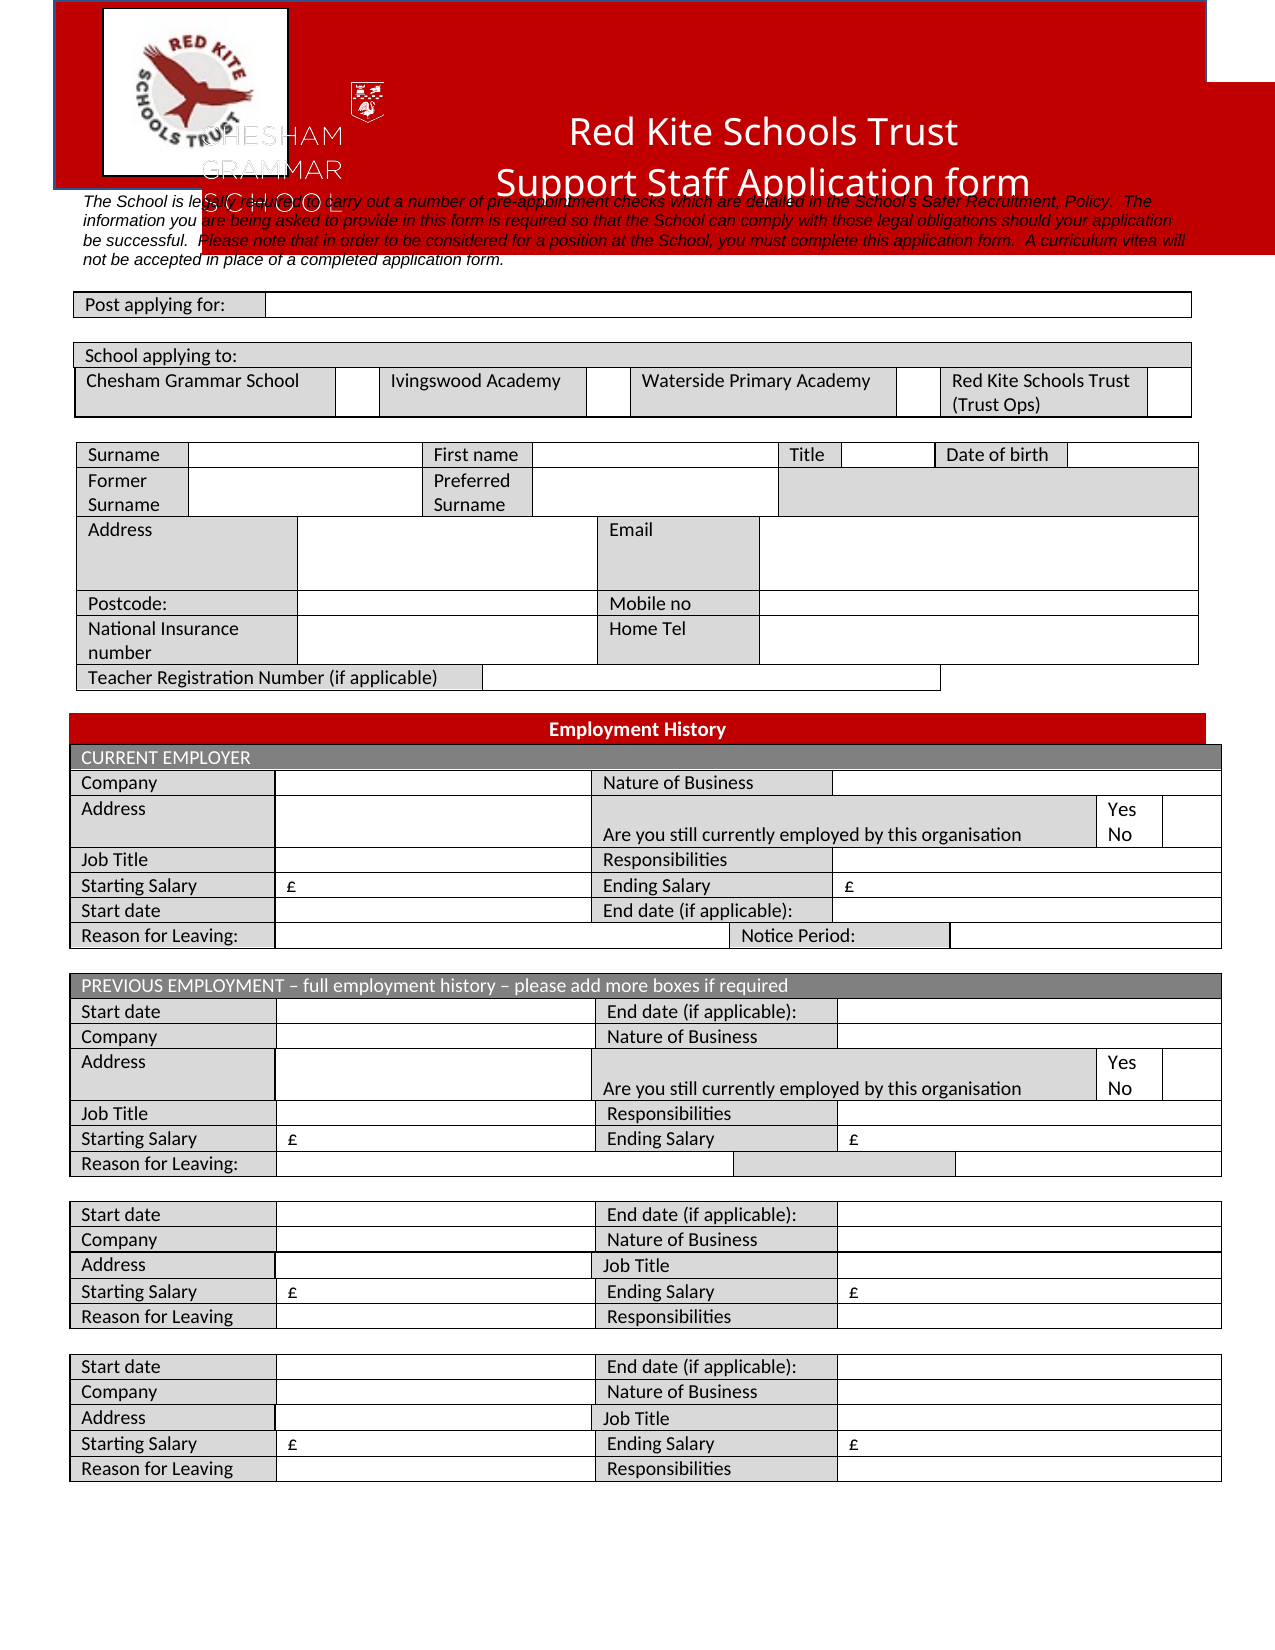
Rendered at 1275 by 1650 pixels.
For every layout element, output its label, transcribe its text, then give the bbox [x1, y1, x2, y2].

table_cell Postcode: [77, 591, 297, 615]
table_cell [838, 1457, 1221, 1481]
table_cell Home Tel [598, 616, 759, 664]
table_header Surname [77, 443, 188, 467]
table_cell Mobile no [598, 591, 759, 615]
table_cell Responsibilities [596, 1457, 837, 1481]
table_cell [833, 898, 1221, 922]
table_cell £ [276, 873, 591, 897]
table_cell [838, 1101, 1221, 1125]
table_cell [298, 616, 597, 664]
table_header [838, 1355, 1221, 1379]
table_cell [734, 1152, 955, 1176]
table_cell [838, 1227, 1221, 1251]
table_cell [298, 591, 597, 615]
table_cell Company [71, 1380, 276, 1404]
table_cell Responsibilities [596, 1304, 837, 1328]
table_cell [277, 1024, 595, 1048]
table_cell National Insurance number [77, 616, 297, 664]
table_cell [779, 468, 842, 516]
table_header [277, 1202, 595, 1226]
table_cell [336, 368, 379, 416]
table_cell Company [71, 1227, 276, 1251]
table_cell [276, 1253, 591, 1278]
table_cell [277, 1227, 595, 1251]
table_cell [276, 796, 591, 847]
table_header Post applying for: [74, 293, 265, 317]
table_cell [277, 1152, 733, 1176]
table_cell £ [277, 1279, 595, 1303]
table_cell £ [838, 1126, 1221, 1151]
table_header End date (if applicable): [596, 1202, 837, 1226]
table_cell Address [77, 517, 297, 590]
table_header CURRENT EMPLOYER [71, 745, 1221, 769]
table_cell [277, 1380, 595, 1404]
table_cell Chesham Grammar School [76, 368, 335, 416]
table_cell [838, 1304, 1221, 1328]
table_cell Ending Salary [592, 873, 832, 897]
table_cell Are you still currently employed by this organisation [592, 796, 1096, 847]
table_header Start date [71, 1202, 276, 1226]
table_cell Job Title [71, 848, 274, 872]
table_cell [897, 368, 940, 416]
table_cell Teacher Registration Number (if applicable) [77, 665, 482, 689]
table_cell Nature of Business [596, 1024, 837, 1048]
table_cell [842, 468, 935, 516]
table_cell [833, 848, 1221, 872]
table_cell Ending Salary [596, 1126, 837, 1151]
table_cell [838, 1405, 1221, 1430]
table_header School applying to: [74, 343, 1191, 367]
table_cell Yes No [1097, 796, 1162, 847]
table_cell [956, 1152, 1221, 1176]
table_cell Former Surname [77, 468, 188, 516]
table_header [277, 1355, 595, 1379]
table_cell [189, 468, 422, 516]
table_cell Reason for Leaving: [71, 923, 274, 947]
table_header [189, 443, 422, 467]
table_cell £ [838, 1279, 1221, 1303]
table_cell [1163, 796, 1221, 847]
table_cell [276, 1405, 591, 1430]
table_cell [760, 591, 1198, 615]
table_cell Start date [71, 999, 276, 1023]
table_cell End date (if applicable): [592, 898, 832, 922]
table_header End date (if applicable): [596, 1355, 837, 1379]
table_header [266, 293, 1191, 317]
table_cell [951, 923, 1221, 947]
table_cell Company [71, 1024, 276, 1048]
table_cell Yes No [1097, 1049, 1162, 1100]
table_cell [277, 999, 595, 1023]
table_cell [277, 1101, 595, 1125]
table_header Start date [71, 1355, 276, 1379]
table_cell Job Title [592, 1253, 837, 1278]
table_cell Waterside Primary Academy [631, 368, 896, 416]
table_cell Ending Salary [596, 1431, 837, 1456]
table_cell [838, 999, 1221, 1023]
table_cell [838, 1024, 1221, 1048]
table_header PREVIOUS EMPLOYMENT – full employment history – please add more boxes if required [71, 974, 1221, 998]
table_cell Company [71, 771, 274, 795]
table_cell Address [71, 1049, 274, 1100]
table_cell [838, 1253, 1221, 1278]
table_cell [277, 1457, 595, 1481]
table_cell Responsibilities [596, 1101, 837, 1125]
table_header [842, 443, 934, 467]
table_cell [276, 771, 591, 795]
table_cell Nature of Business [596, 1380, 837, 1404]
table_cell Starting Salary [71, 1126, 276, 1151]
table_cell Start date [71, 898, 274, 922]
table_cell Responsibilities [592, 848, 832, 872]
table_header [533, 443, 778, 467]
table_cell [935, 468, 1067, 516]
table_cell Address [71, 796, 274, 847]
table_cell Starting Salary [71, 873, 274, 897]
table_cell [276, 1049, 591, 1100]
table_cell Reason for Leaving [71, 1304, 276, 1328]
table_cell Notice Period: [730, 923, 949, 947]
table_cell [1163, 1049, 1221, 1100]
table_cell Reason for Leaving [71, 1457, 276, 1481]
table_header First name [423, 443, 532, 467]
table_header Date of birth [936, 443, 1067, 467]
table_cell Starting Salary [71, 1279, 276, 1303]
table_cell [298, 517, 597, 590]
table_header Employment History [70, 714, 1205, 743]
table_cell Job Title [71, 1101, 276, 1125]
table_cell [276, 848, 591, 872]
table_cell [276, 923, 729, 947]
table_cell Reason for Leaving: [71, 1152, 276, 1176]
picture [265, 128, 272, 135]
table_cell Ivingswood Academy [380, 368, 586, 416]
table_cell £ [277, 1431, 595, 1456]
table_cell [587, 368, 630, 416]
table_header [838, 1202, 1221, 1226]
table_cell [277, 1304, 595, 1328]
picture [118, 15, 272, 169]
table_cell Job Title [592, 1405, 837, 1430]
table_cell [533, 468, 778, 516]
table_cell [276, 898, 591, 922]
table_cell Email [598, 517, 759, 590]
table_header Title [779, 443, 841, 467]
table_cell Preferred Surname [423, 468, 532, 516]
table_cell End date (if applicable): [596, 999, 837, 1023]
table_cell [760, 616, 1198, 664]
table_cell £ [277, 1126, 595, 1151]
table_cell £ [833, 873, 1221, 897]
table_cell Nature of Business [596, 1227, 837, 1251]
table_cell [1067, 468, 1198, 516]
table_cell Nature of Business [592, 771, 832, 795]
table_cell [760, 517, 1198, 590]
table_cell £ [838, 1431, 1221, 1456]
table_cell [838, 1380, 1221, 1404]
table_cell [1148, 368, 1191, 416]
table_cell [833, 771, 1221, 795]
table_header [1068, 443, 1198, 467]
table_cell Address [71, 1405, 274, 1430]
table_cell Red Kite Schools Trust (Trust Ops) [941, 368, 1147, 416]
table_cell Address [71, 1253, 274, 1278]
table_header The School is legally required to carry out a number of pre-appointment checks which are detailed in the School's Safer Recruitment, Policy. The information you are being asked to provide in this form is required so that the School can comply with those legal obligations should your application be successful. Please note that in order to be considered for a position at the School, you must complete this application form. A curriculum vitea will not be accepted in place of a completed application form. [69, 192, 1206, 269]
table_cell Are you still currently employed by this organisation [592, 1049, 1096, 1100]
picture [224, 162, 235, 169]
table_cell [483, 665, 940, 689]
table_cell Ending Salary [596, 1279, 837, 1303]
table_cell Starting Salary [71, 1431, 276, 1456]
